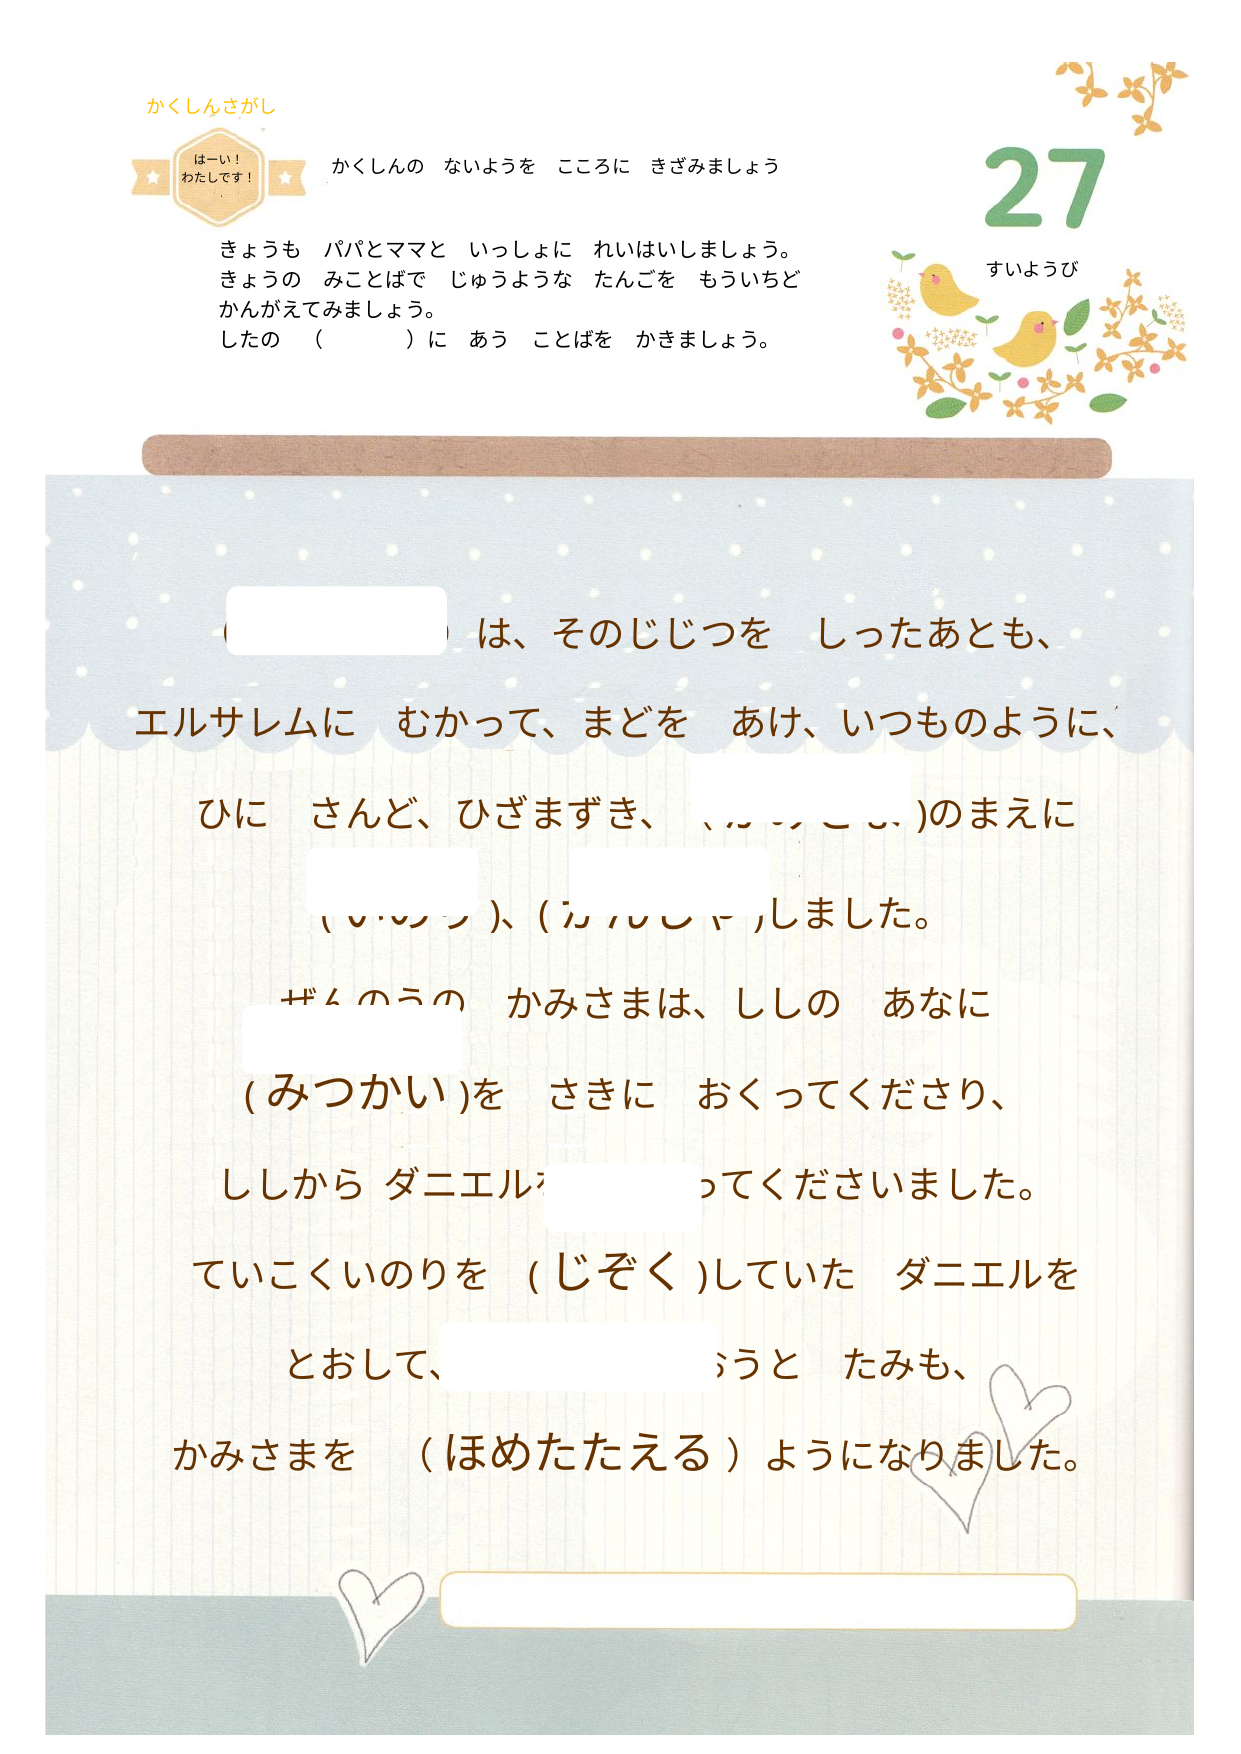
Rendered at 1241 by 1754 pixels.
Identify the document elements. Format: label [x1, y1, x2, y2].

picture [45, 62, 1194, 1735]
